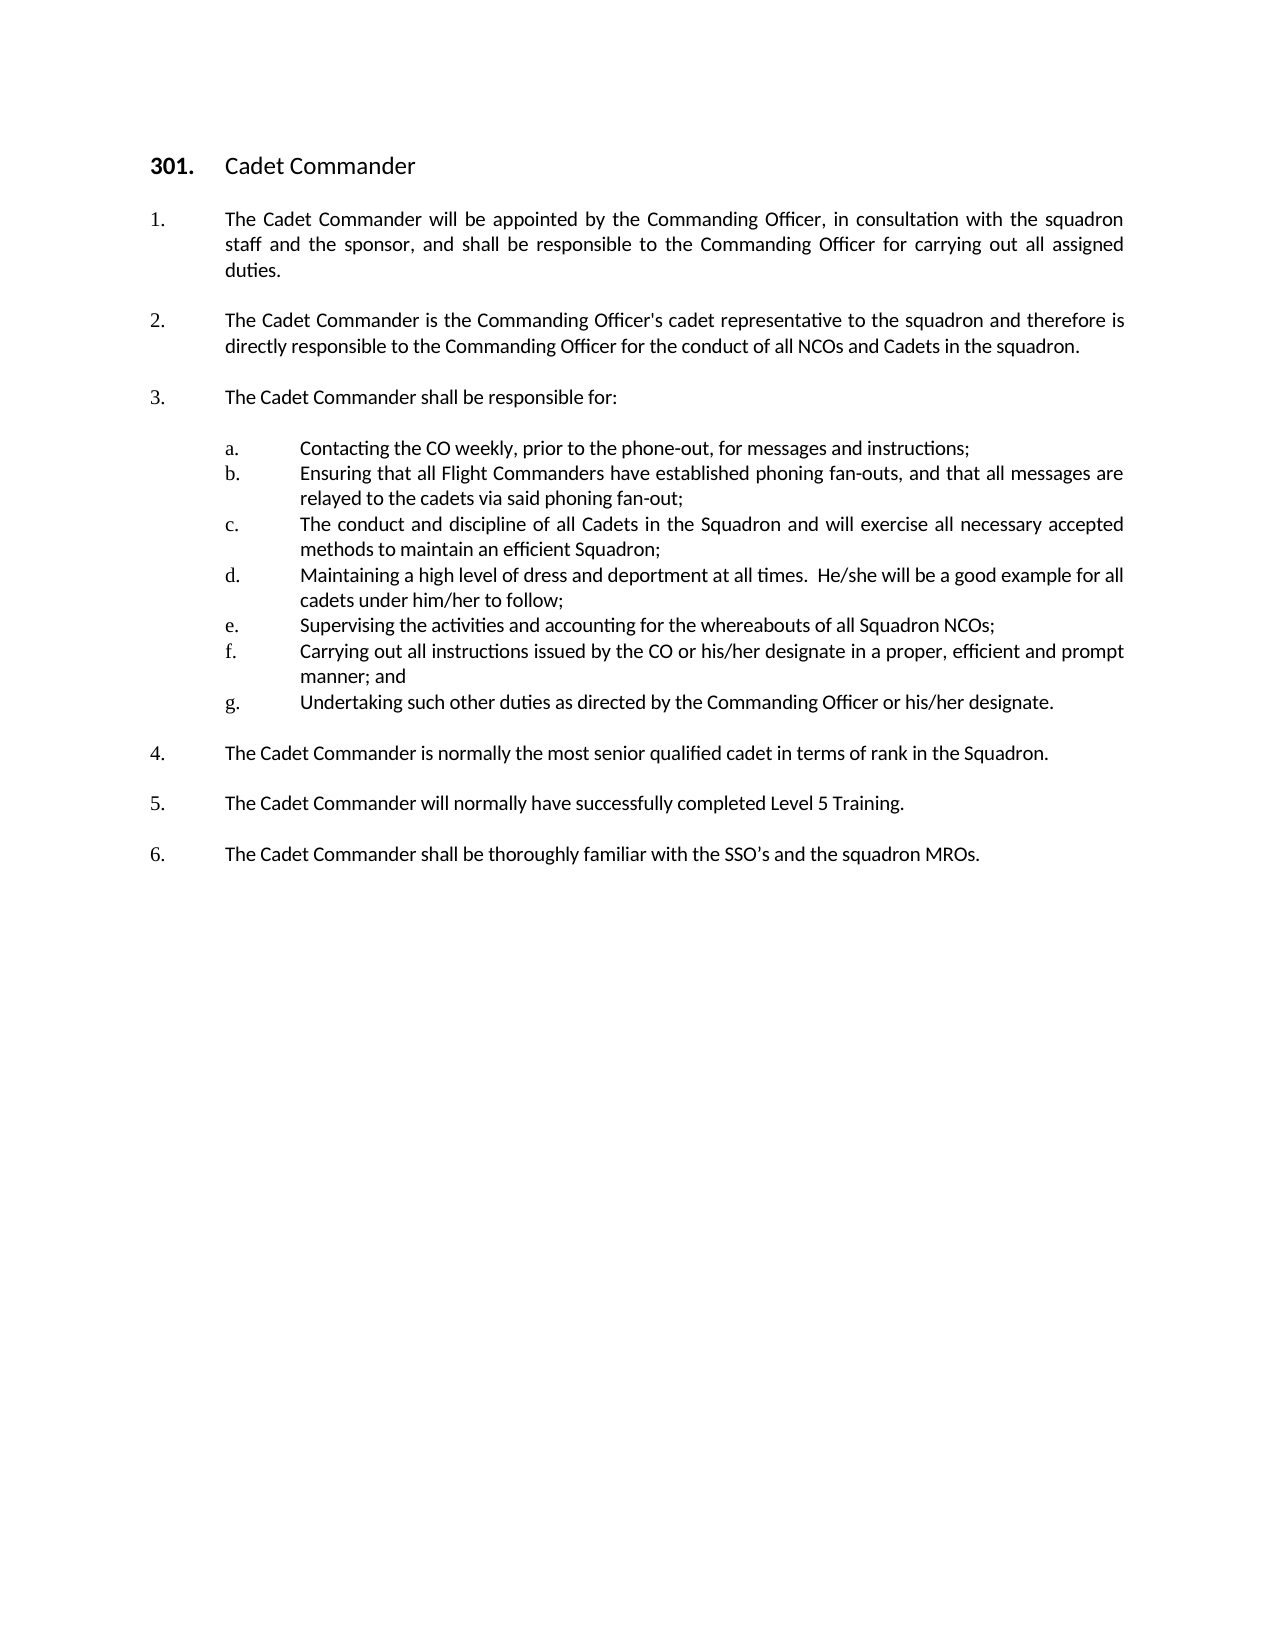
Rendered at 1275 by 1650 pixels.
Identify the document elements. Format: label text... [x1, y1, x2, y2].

list The Cadet Commander shall be thoroughly familiar with the SSO’s and the squadron MROs. [150, 841, 1125, 867]
subtitle 301. Cadet Commander [150, 150, 1125, 181]
list Supervising the activities and accounting for the whereabouts of all Squadron NCOs; [225, 613, 1125, 638]
list Undertaking such other duties as directed by the Commanding Officer or his/her designate. [225, 689, 1125, 714]
list The Cadet Commander shall be responsible for: [150, 384, 1125, 409]
list Carrying out all instructions issued by the CO or his/her designate in a proper, efficient and prompt manner; and [225, 638, 1125, 689]
list The Cadet Commander is normally the most senior qualified cadet in terms of rank in the Squadron. [150, 740, 1125, 765]
list The conduct and discipline of all Cadets in the Squadron and will exercise all necessary accepted methods to maintain an efficient Squadron; [225, 511, 1125, 562]
list Maintaining a high level of dress and deportment at all times. He/she will be a good example for all cadets under him/her to follow; [225, 562, 1125, 613]
list Contacting the CO weekly, prior to the phone-out, for messages and instructions; [225, 435, 1125, 460]
list The Cadet Commander will normally have successfully completed Level 5 Training. [150, 791, 1125, 816]
list The Cadet Commander is the Commanding Officer's cadet representative to the squadron and therefore is directly responsible to the Commanding Officer for the conduct of all NCOs and Cadets in the squadron. [150, 308, 1125, 358]
list The Cadet Commander will be appointed by the Commanding Officer, in consultation with the squadron staff and the sponsor, and shall be responsible to the Commanding Officer for carrying out all assigned duties. [150, 206, 1125, 282]
list Ensuring that all Flight Commanders have established phoning fan-outs, and that all messages are relayed to the cadets via said phoning fan-out; [225, 460, 1125, 511]
